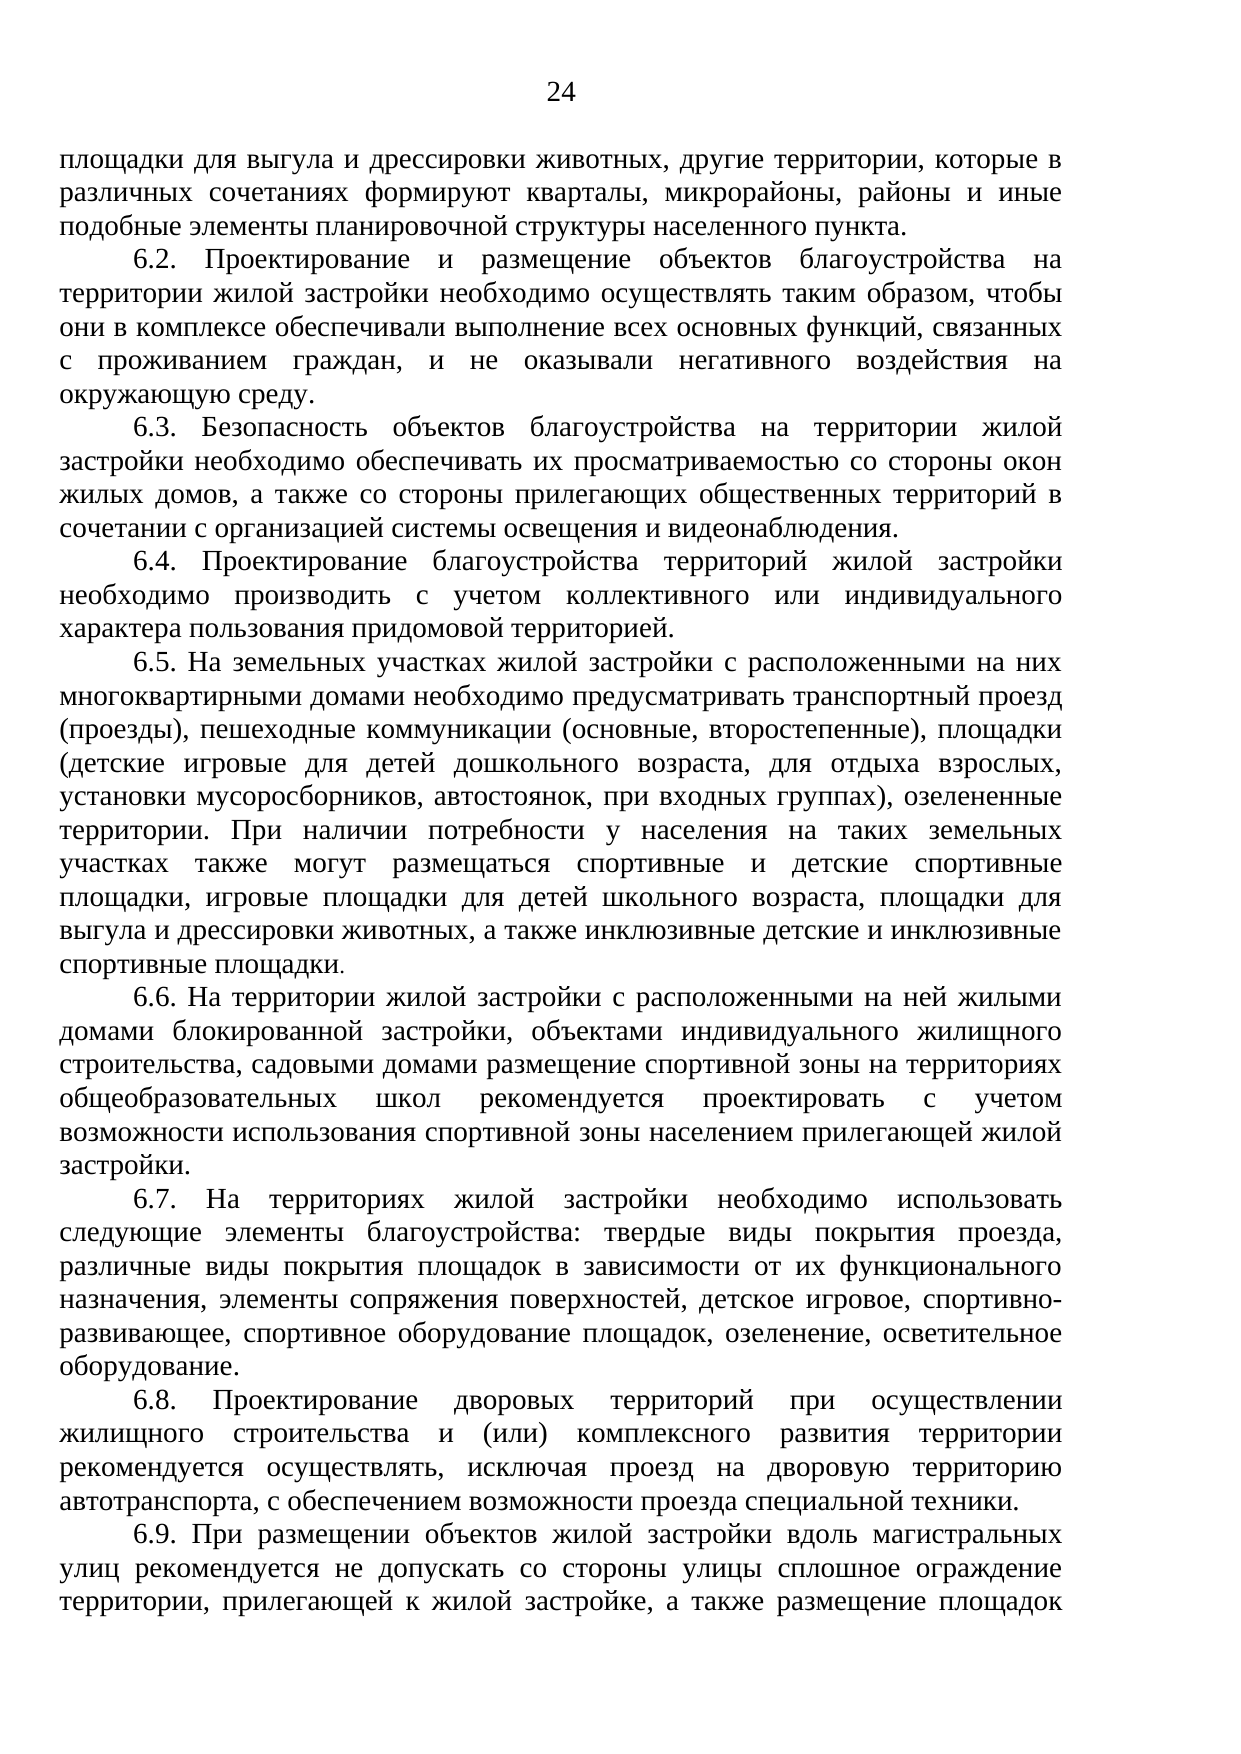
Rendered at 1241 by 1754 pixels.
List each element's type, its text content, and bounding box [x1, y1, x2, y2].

text 6.3. Безопасность объектов благоустройства на территории жилой застройки необходимо обеспечивать их просматриваемостью со стороны окон жилых домов, а также со стороны прилегающих общественных территорий в сочетании с организацией системы освещения и видеонаблюдения. [59, 409, 1063, 543]
text 6.8. Проектирование дворовых территорий при осуществлении жилищного строительства и (или) комплексного развития территории рекомендуется осуществлять, исключая проезд на дворовую территорию автотранспорта, с обеспечением возможности проезда специальной техники. [59, 1382, 1063, 1516]
text 6.6. На территории жилой застройки с расположенными на ней жилыми домами блокированной застройки, объектами индивидуального жилищного строительства, садовыми домами размещение спортивной зоны на территориях общеобразовательных школ рекомендуется проектировать с учетом возможности использования спортивной зоны населением прилегающей жилой застройки. [59, 979, 1063, 1181]
text 6.7. На территориях жилой застройки необходимо использовать следующие элементы благоустройства: твердые виды покрытия проезда, различные виды покрытия площадок в зависимости от их функционального назначения, элементы сопряжения поверхностей, детское игровое, спортивно-развивающее, спортивное оборудование площадок, озеленение, осветительное оборудование. [59, 1181, 1063, 1382]
text 6.4. Проектирование благоустройства территорий жилой застройки необходимо производить с учетом коллективного или индивидуального характера пользования придомовой территорией. [59, 543, 1063, 644]
text 6.5. На земельных участках жилой застройки с расположенными на них многоквартирными домами необходимо предусматривать транспортный проезд (проезды), пешеходные коммуникации (основные, второстепенные), площадки (детские игровые для детей дошкольного возраста, для отдыха взрослых, установки мусоросборников, автостоянок, при входных группах), озелененные территории. При наличии потребности у населения на таких земельных участках также могут размещаться спортивные и детские спортивные площадки, игровые площадки для детей школьного возраста, площадки для выгула и дрессировки животных, а также инклюзивные детские и инклюзивные спортивные площадки. [59, 644, 1063, 979]
text 6.2. Проектирование и размещение объектов благоустройства на территории жилой застройки необходимо осуществлять таким образом, чтобы они в комплексе обеспечивали выполнение всех основных функций, связанных с проживанием граждан, и не оказывали негативного воздействия на окружающую среду. [59, 242, 1063, 409]
